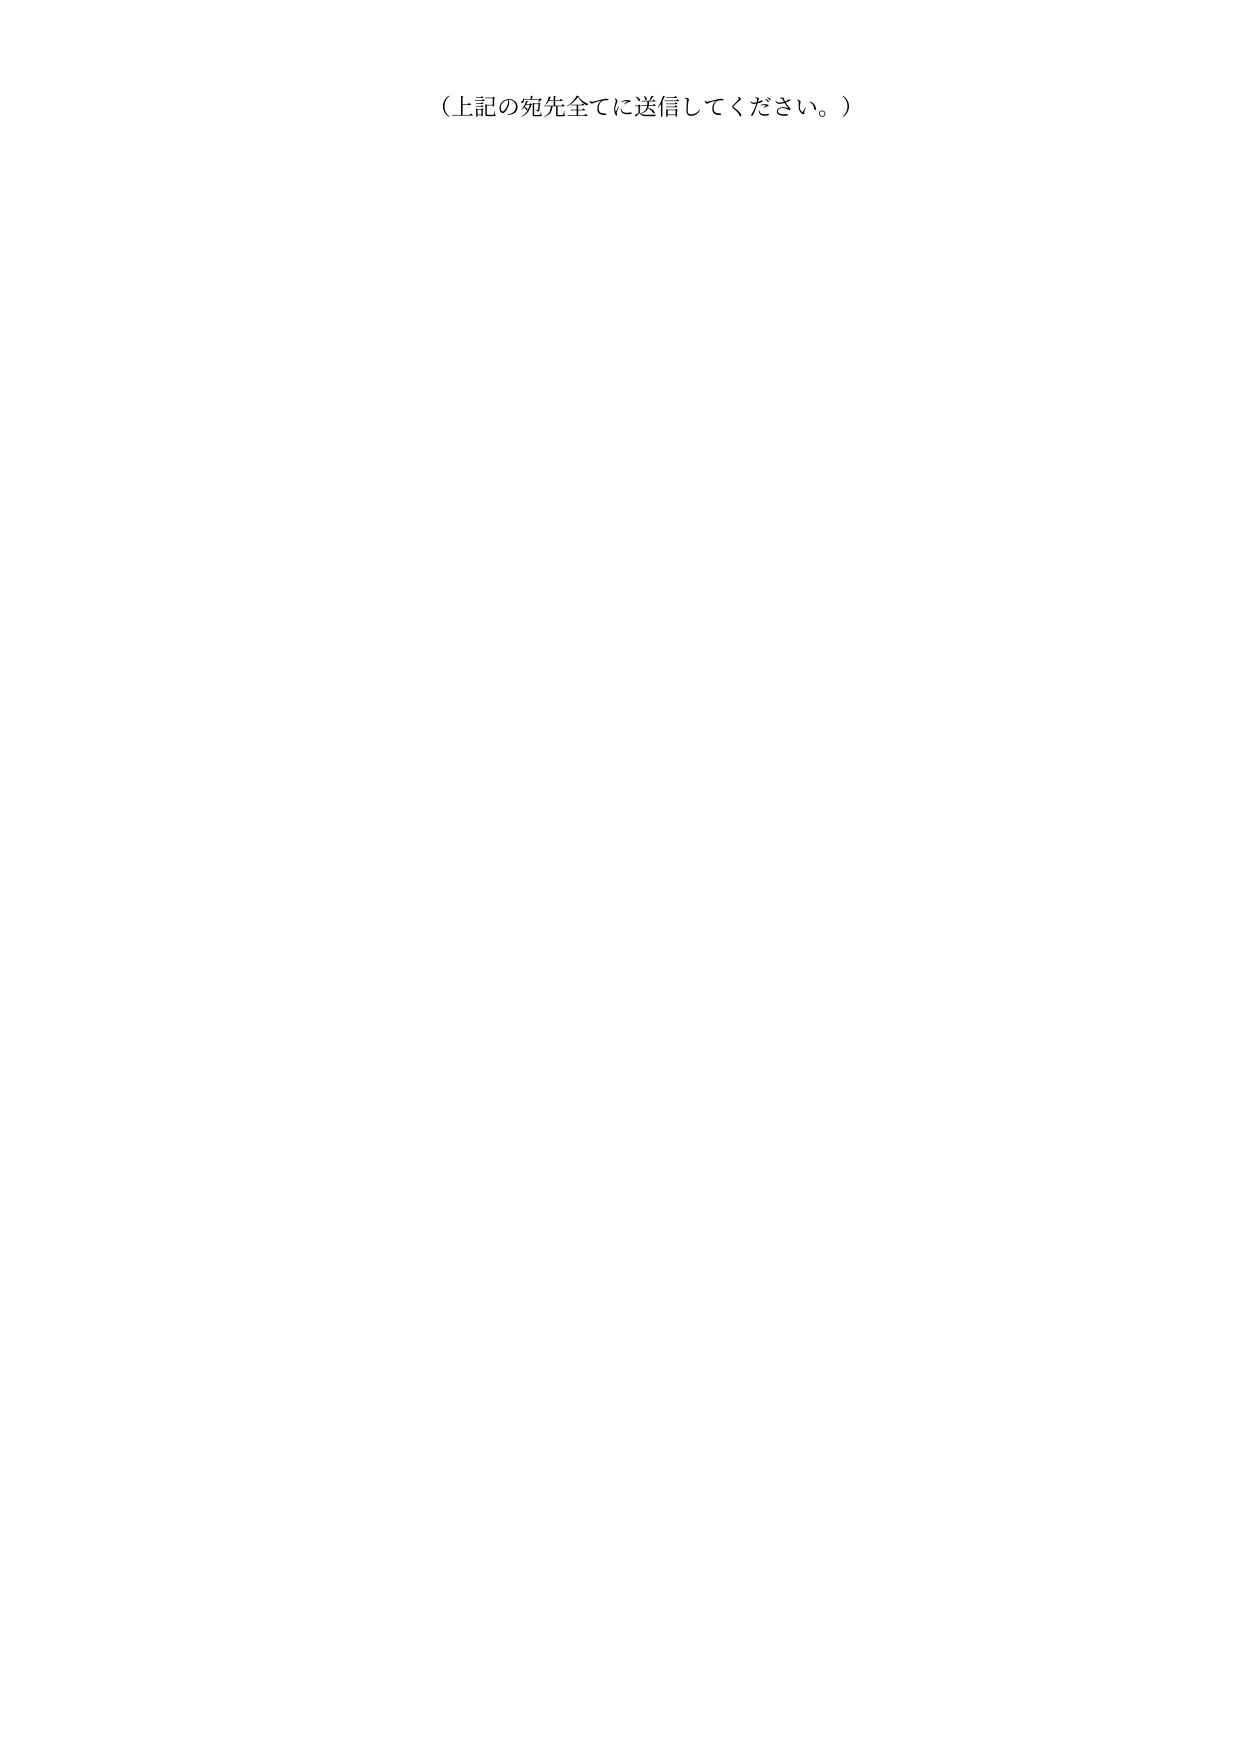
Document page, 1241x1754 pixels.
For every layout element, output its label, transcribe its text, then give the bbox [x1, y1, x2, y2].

text （上記の宛先全てに送信してください。） [199, 89, 1063, 122]
